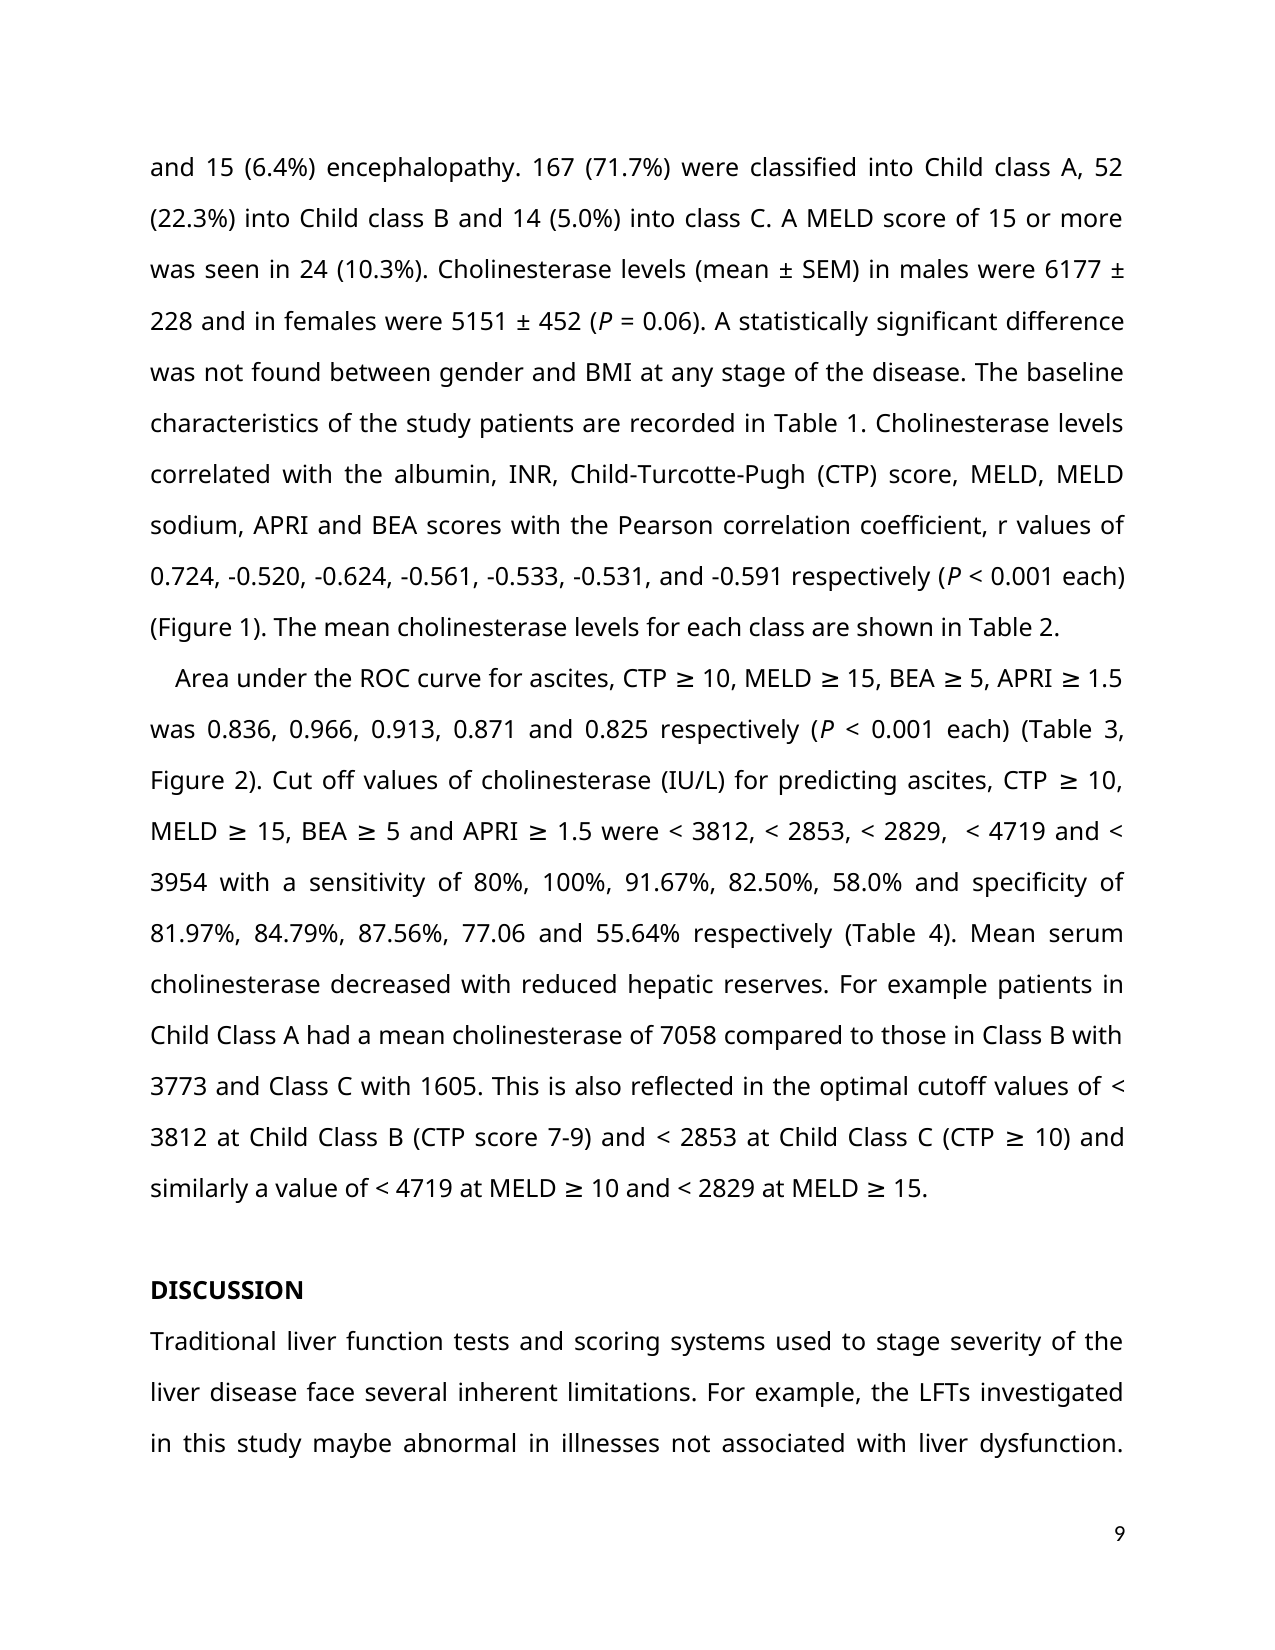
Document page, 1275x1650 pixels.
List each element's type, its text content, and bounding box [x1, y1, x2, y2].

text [150, 1324, 1125, 1460]
text DISCUSSION [150, 1273, 1125, 1307]
text Area under the ROC curve for ascites, CTP ≥ 10, MELD ≥ 15, BEA ≥ 5, APRI ≥ 1.5 was 0.836, 0.966, 0.913, 0.871 and 0.825 respectively (p < 0.001 each) (Table 3, Figure 2). Cut off values of cholinesterase (IU/L) for predicting ascites, CTP ≥ 10, MELD ≥ 15, BEA ≥ 5 and APRI ≥ 1.5 were < 3812, < 2853, < 2829, < 4719 and < 3954 with a sensitivity of 80%, 100%, 91.67%, 82.50%, 58.0% and specificity of 81.97%, 84.79%, 87.56%, 77.06 and 55.64% respectively (Table 4). Mean serum cholinesterase decreased with reduced hepatic reserves. For example patients in Child Class A had a mean cholinesterase of 7058 compared to those in Class B with 3773 and Class C with 1605. This is also reflected in the optimal cutoff values of < 3812 at Child Class B (CTP score 7-9) and < 2853 at Child Class C (CTP ≥ 10) and similarly a value of < 4719 at MELD ≥ 10 and < 2829 at MELD ≥ 15. [150, 660, 1125, 1205]
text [150, 150, 1125, 643]
